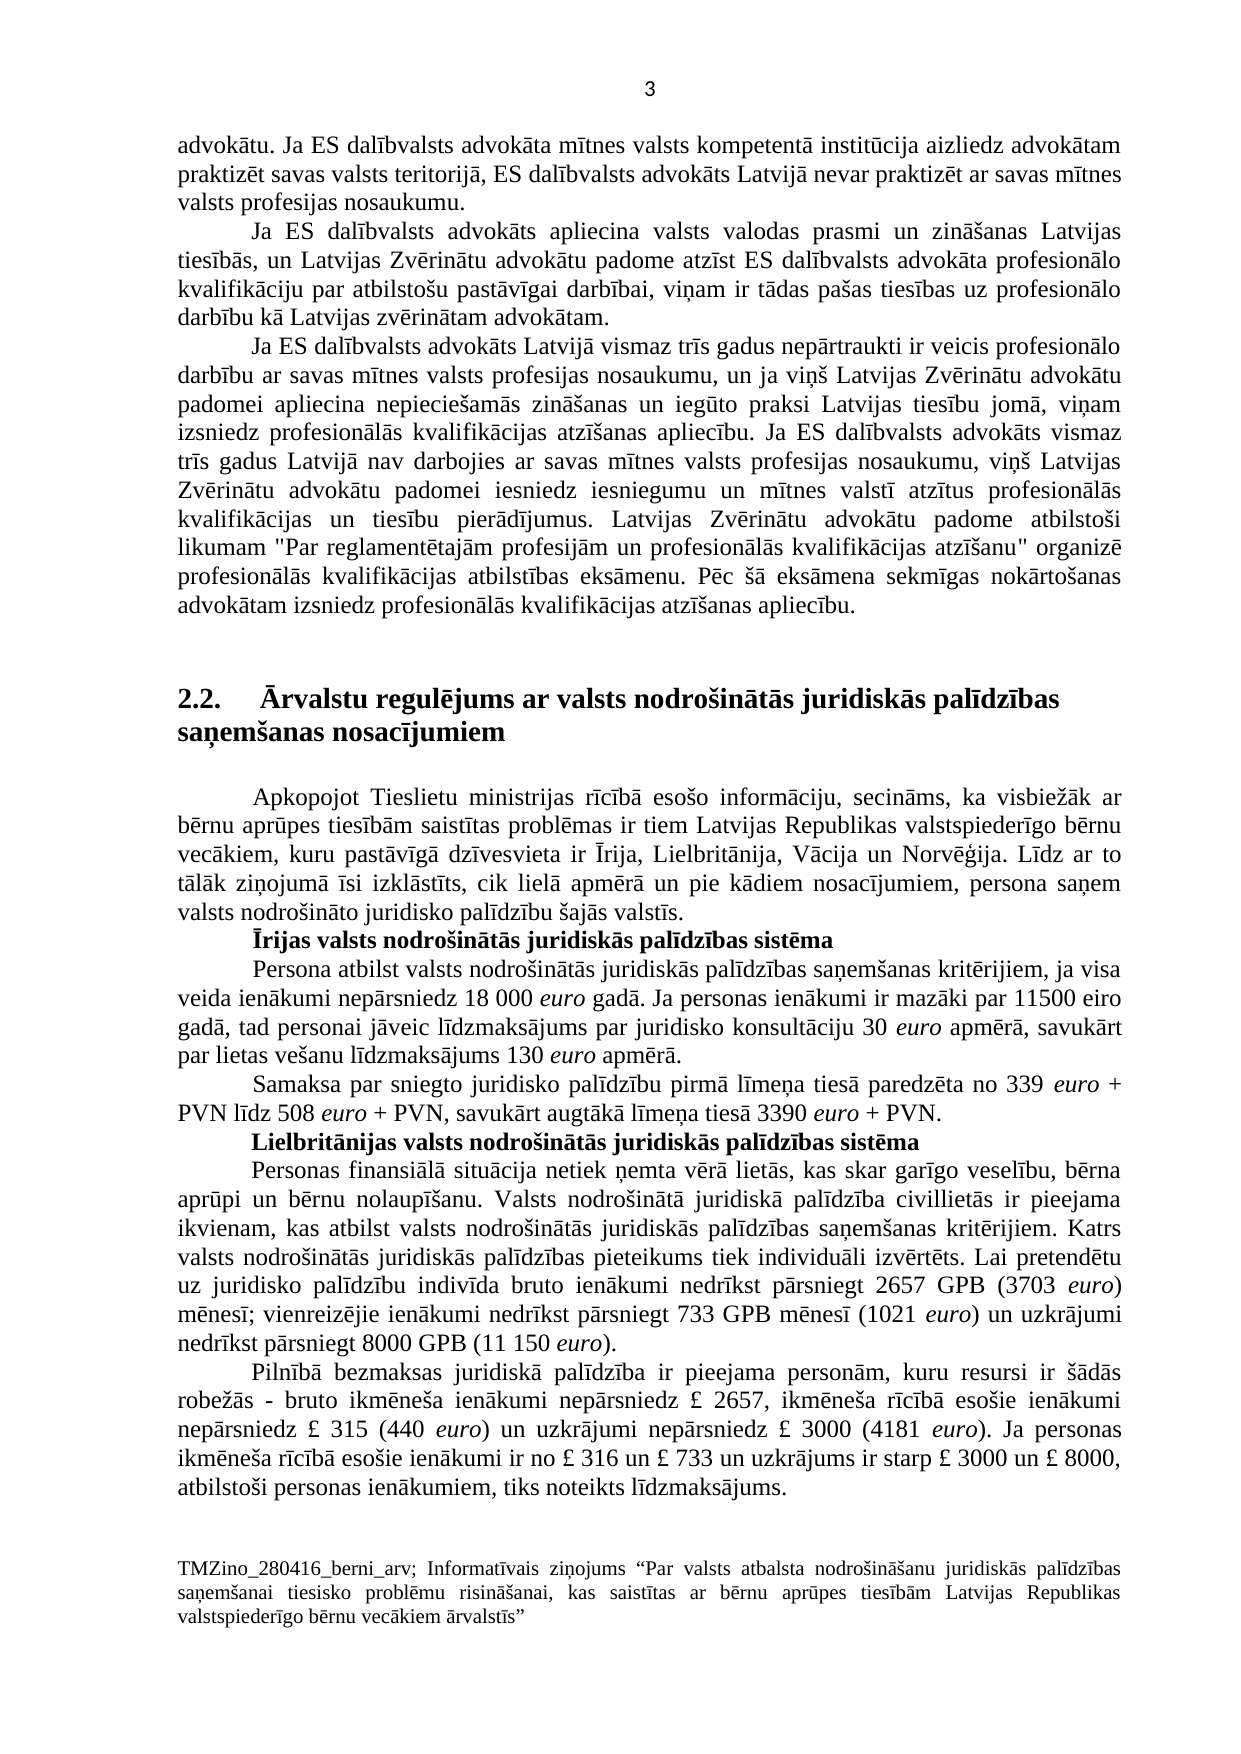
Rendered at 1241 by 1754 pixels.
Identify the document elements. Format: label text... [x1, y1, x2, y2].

list Ārvalstu regulējums ar valsts nodrošinātās juridiskās palīdzības saņemšanas nosacījumiem [177, 681, 1122, 748]
text Īrijas valsts nodrošinātās juridiskās palīdzības sistēma [177, 925, 1122, 954]
text Pilnībā bezmaksas juridiskā palīdzība ir pieejama personām, kuru resursi ir šādās robežās - bruto ikmēneša ienākumi nepārsniedz £ 2657, ikmēneša rīcībā esošie ienākumi nepārsniedz £ 315 (440 euro) un uzkrājumi nepārsniedz £ 3000 (4181 euro). Ja personas ikmēneša rīcībā esošie ienākumi ir no £ 316 un £ 733 un uzkrājums ir starp £ 3000 un £ 8000, atbilstoši personas ienākumiem, tiks noteikts līdzmaksājums. [177, 1357, 1122, 1500]
text Persona atbilst valsts nodrošinātās juridiskās palīdzības saņemšanas kritērijiem, ja visa veida ienākumi nepārsniedz 18 000 euro gadā. Ja personas ienākumi ir mazāki par 11500 eiro gadā, tad personai jāveic līdzmaksājums par juridisko konsultāciju 30 euro apmērā, savukārt par lietas vešanu līdzmaksājums 130 euro apmērā. [177, 954, 1122, 1069]
text Ja ES dalībvalsts advokāts Latvijā vismaz trīs gadus nepārtraukti ir veicis profesionālo darbību ar savas mītnes valsts profesijas nosaukumu, un ja viņš Latvijas Zvērinātu advokātu padomei apliecina nepieciešamās zināšanas un iegūto praksi Latvijas tiesību jomā, viņam izsniedz profesionālās kvalifikācijas atzīšanas apliecību. Ja ES dalībvalsts advokāts vismaz trīs gadus Latvijā nav darbojies ar savas mītnes valsts profesijas nosaukumu, viņš Latvijas Zvērinātu advokātu padomei iesniedz iesniegumu un mītnes valstī atzītus profesionālās kvalifikācijas un tiesību pierādījumus. Latvijas Zvērinātu advokātu padome atbilstoši likumam "Par reglamentētajām profesijām un profesionālās kvalifikācijas atzīšanu" organizē profesionālās kvalifikācijas atbilstības eksāmenu. Pēc šā eksāmena sekmīgas nokārtošanas advokātam izsniedz profesionālās kvalifikācijas atzīšanas apliecību. [177, 331, 1122, 619]
text Apkopojot Tieslietu ministrijas rīcībā esošo informāciju, secināms, ka visbiežāk ar bērnu aprūpes tiesībām saistītas problēmas ir tiem Latvijas Republikas valstspiederīgo bērnu vecākiem, kuru pastāvīgā dzīvesvieta ir Īrija, Lielbritānija, Vācija un Norvēģija. Līdz ar to tālāk ziņojumā īsi izklāstīts, cik lielā apmērā un pie kādiem nosacījumiem, persona saņem valsts nodrošināto juridisko palīdzību šajās valstīs. [177, 782, 1122, 925]
text Lielbritānijas valsts nodrošinātās juridiskās palīdzības sistēma [177, 1127, 1122, 1155]
text Samaksa par sniegto juridisko palīdzību pirmā līmeņa tiesā paredzēta no 339 euro + PVN līdz 508 euro + PVN, savukārt augtākā līmeņa tiesā 3390 euro + PVN. [177, 1069, 1122, 1127]
text Ja ES dalībvalsts advokāts apliecina valsts valodas prasmi un zināšanas Latvijas tiesībās, un Latvijas Zvērinātu advokātu padome atzīst ES dalībvalsts advokāta profesionālo kvalifikāciju par atbilstošu pastāvīgai darbībai, viņam ir tādas pašas tiesības uz profesionālo darbību kā Latvijas zvērinātam advokātam. [177, 216, 1122, 331]
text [177, 130, 1122, 216]
text Personas finansiālā situācija netiek ņemta vērā lietās, kas skar garīgo veselību, bērna aprūpi un bērnu nolaupīšanu. Valsts nodrošinātā juridiskā palīdzība civillietās ir pieejama ikvienam, kas atbilst valsts nodrošinātās juridiskās palīdzības saņemšanas kritērijiem. Katrs valsts nodrošinātās juridiskās palīdzības pieteikums tiek individuāli izvērtēts. Lai pretendētu uz juridisko palīdzību indivīda bruto ienākumi nedrīkst pārsniegt 2657 GPB (3703 euro) mēnesī; vienreizējie ienākumi nedrīkst pārsniegt 733 GPB mēnesī (1021 euro) un uzkrājumi nedrīkst pārsniegt 8000 GPB (11 150 euro). [177, 1155, 1122, 1357]
